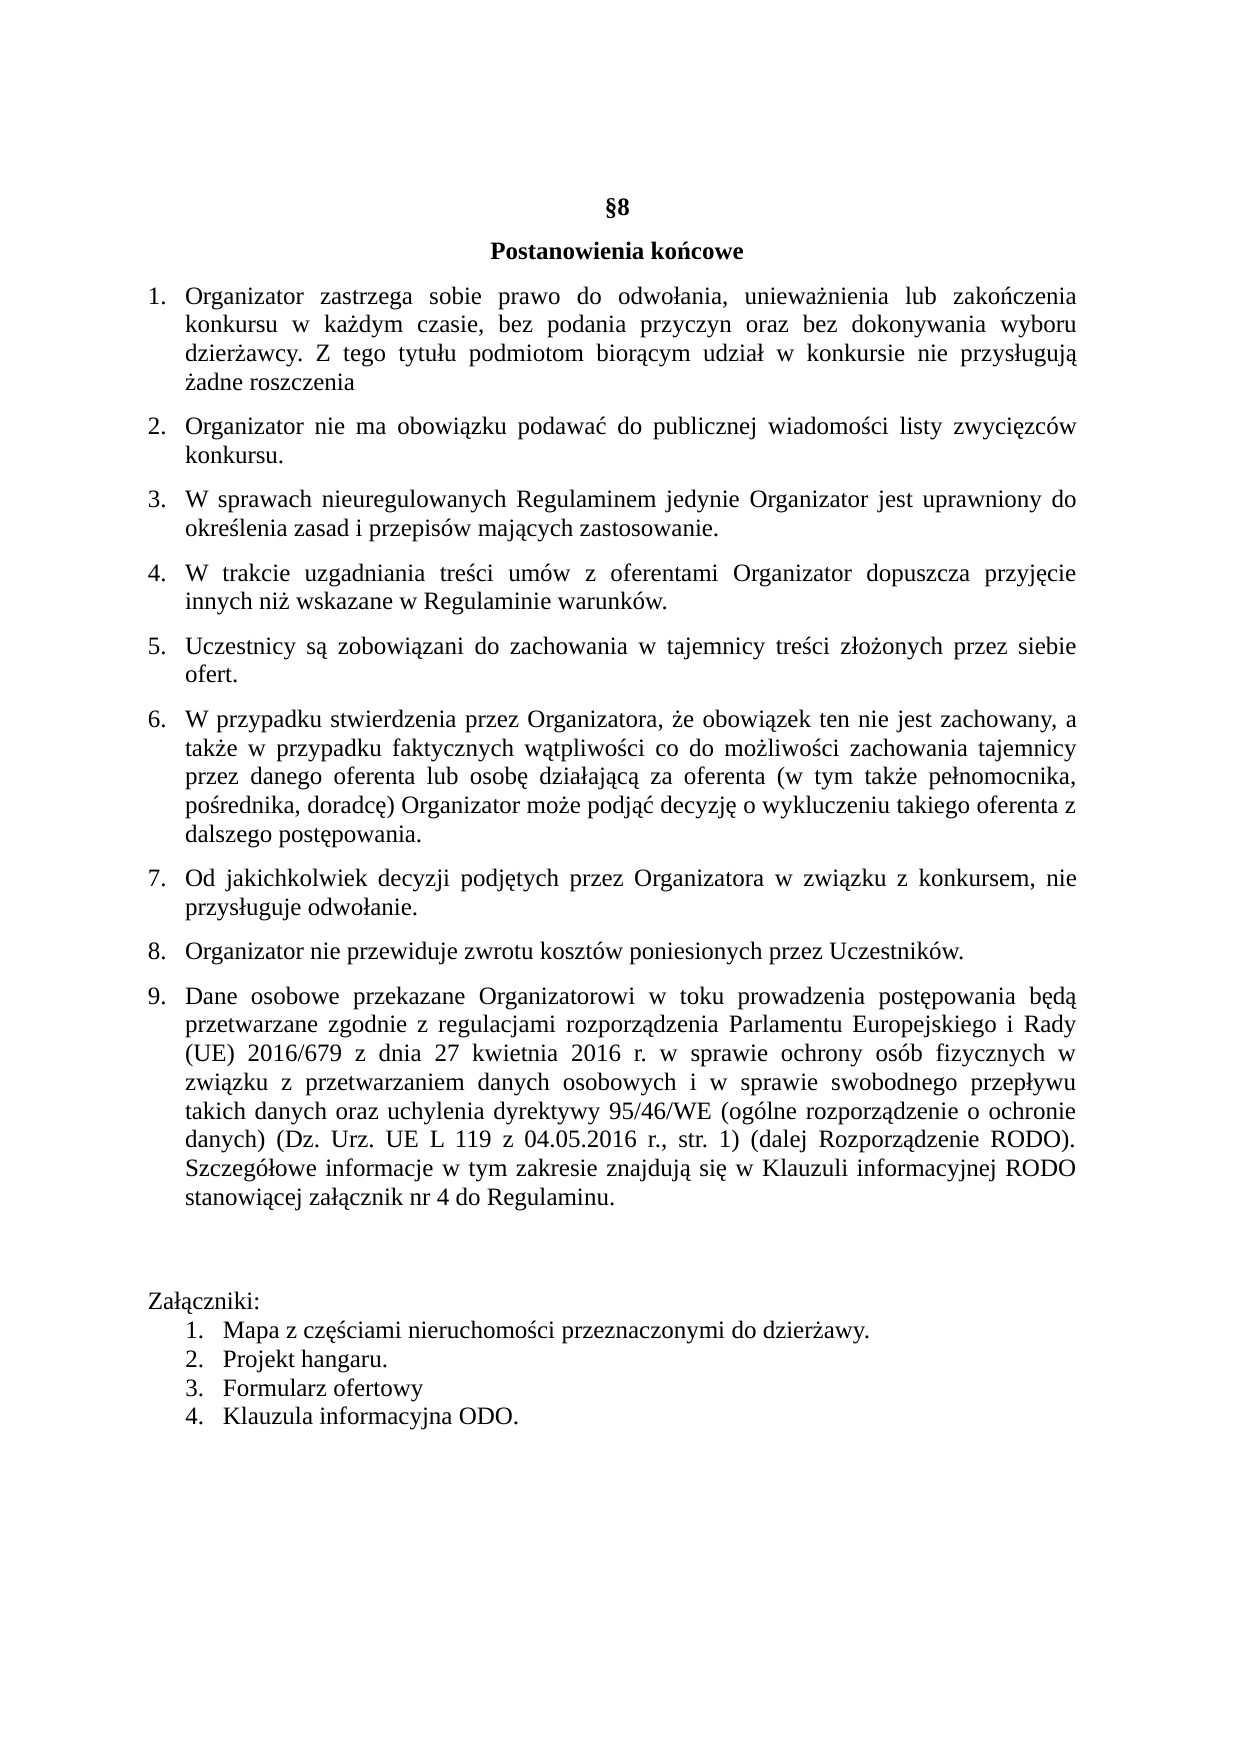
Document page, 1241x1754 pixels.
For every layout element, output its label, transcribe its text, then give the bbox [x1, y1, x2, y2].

list Organizator nie ma obowiązku podawać do publicznej wiadomości listy zwycięzców konkursu. [148, 411, 1077, 469]
list Klauzula informacyjna ODO. [185, 1401, 1093, 1430]
text Załączniki: [148, 1286, 1093, 1315]
list Organizator nie przewiduje zwrotu kosztów poniesionych przez Uczestników. [148, 936, 1077, 965]
list W sprawach nieuregulowanych Regulaminem jedynie Organizator jest uprawniony do określenia zasad i przepisów mających zastosowanie. [148, 484, 1077, 542]
text §8 [157, 192, 1077, 221]
list Dane osobowe przekazane Organizatorowi w toku prowadzenia postępowania będą przetwarzane zgodnie z regulacjami rozporządzenia Parlamentu Europejskiego i Rady (UE) 2016/679 z dnia 27 kwietnia 2016 r. w sprawie ochrony osób fizycznych w związku z przetwarzaniem danych osobowych i w sprawie swobodnego przepływu takich danych oraz uchylenia dyrektywy 95/46/WE (ogólne rozporządzenie o ochronie danych) (Dz. Urz. UE L 119 z 04.05.2016 r., str. 1) (dalej Rozporządzenie RODO). Szczegółowe informacje w tym zakresie znajdują się w Klauzuli informacyjnej RODO stanowiącej załącznik nr 4 do Regulaminu. [148, 981, 1077, 1211]
text Postanowienia końcowe [157, 236, 1077, 265]
list Uczestnicy są zobowiązani do zachowania w tajemnicy treści złożonych przez siebie ofert. [148, 631, 1077, 688]
list Formularz ofertowy [185, 1373, 1093, 1401]
list W przypadku stwierdzenia przez Organizatora, że obowiązek ten nie jest zachowany, a także w przypadku faktycznych wątpliwości co do możliwości zachowania tajemnicy przez danego oferenta lub osobę działającą za oferenta (w tym także pełnomocnika, pośrednika, doradcę) Organizator może podjąć decyzję o wykluczeniu takiego oferenta z dalszego postępowania. [148, 704, 1077, 848]
list Organizator zastrzega sobie prawo do odwołania, unieważnienia lub zakończenia konkursu w każdym czasie, bez podania przyczyn oraz bez dokonywania wyboru dzierżawcy. Z tego tytułu podmiotom biorącym udział w konkursie nie przysługują żadne roszczenia [148, 281, 1077, 396]
list W trakcie uzgadniania treści umów z oferentami Organizator dopuszcza przyjęcie innych niż wskazane w Regulaminie warunków. [148, 558, 1077, 615]
list Mapa z częściami nieruchomości przeznaczonymi do dzierżawy. [185, 1315, 1093, 1344]
list Projekt hangaru. [185, 1344, 1093, 1373]
list Od jakichkolwiek decyzji podjętych przez Organizatora w związku z konkursem, nie przysługuje odwołanie. [148, 863, 1077, 921]
